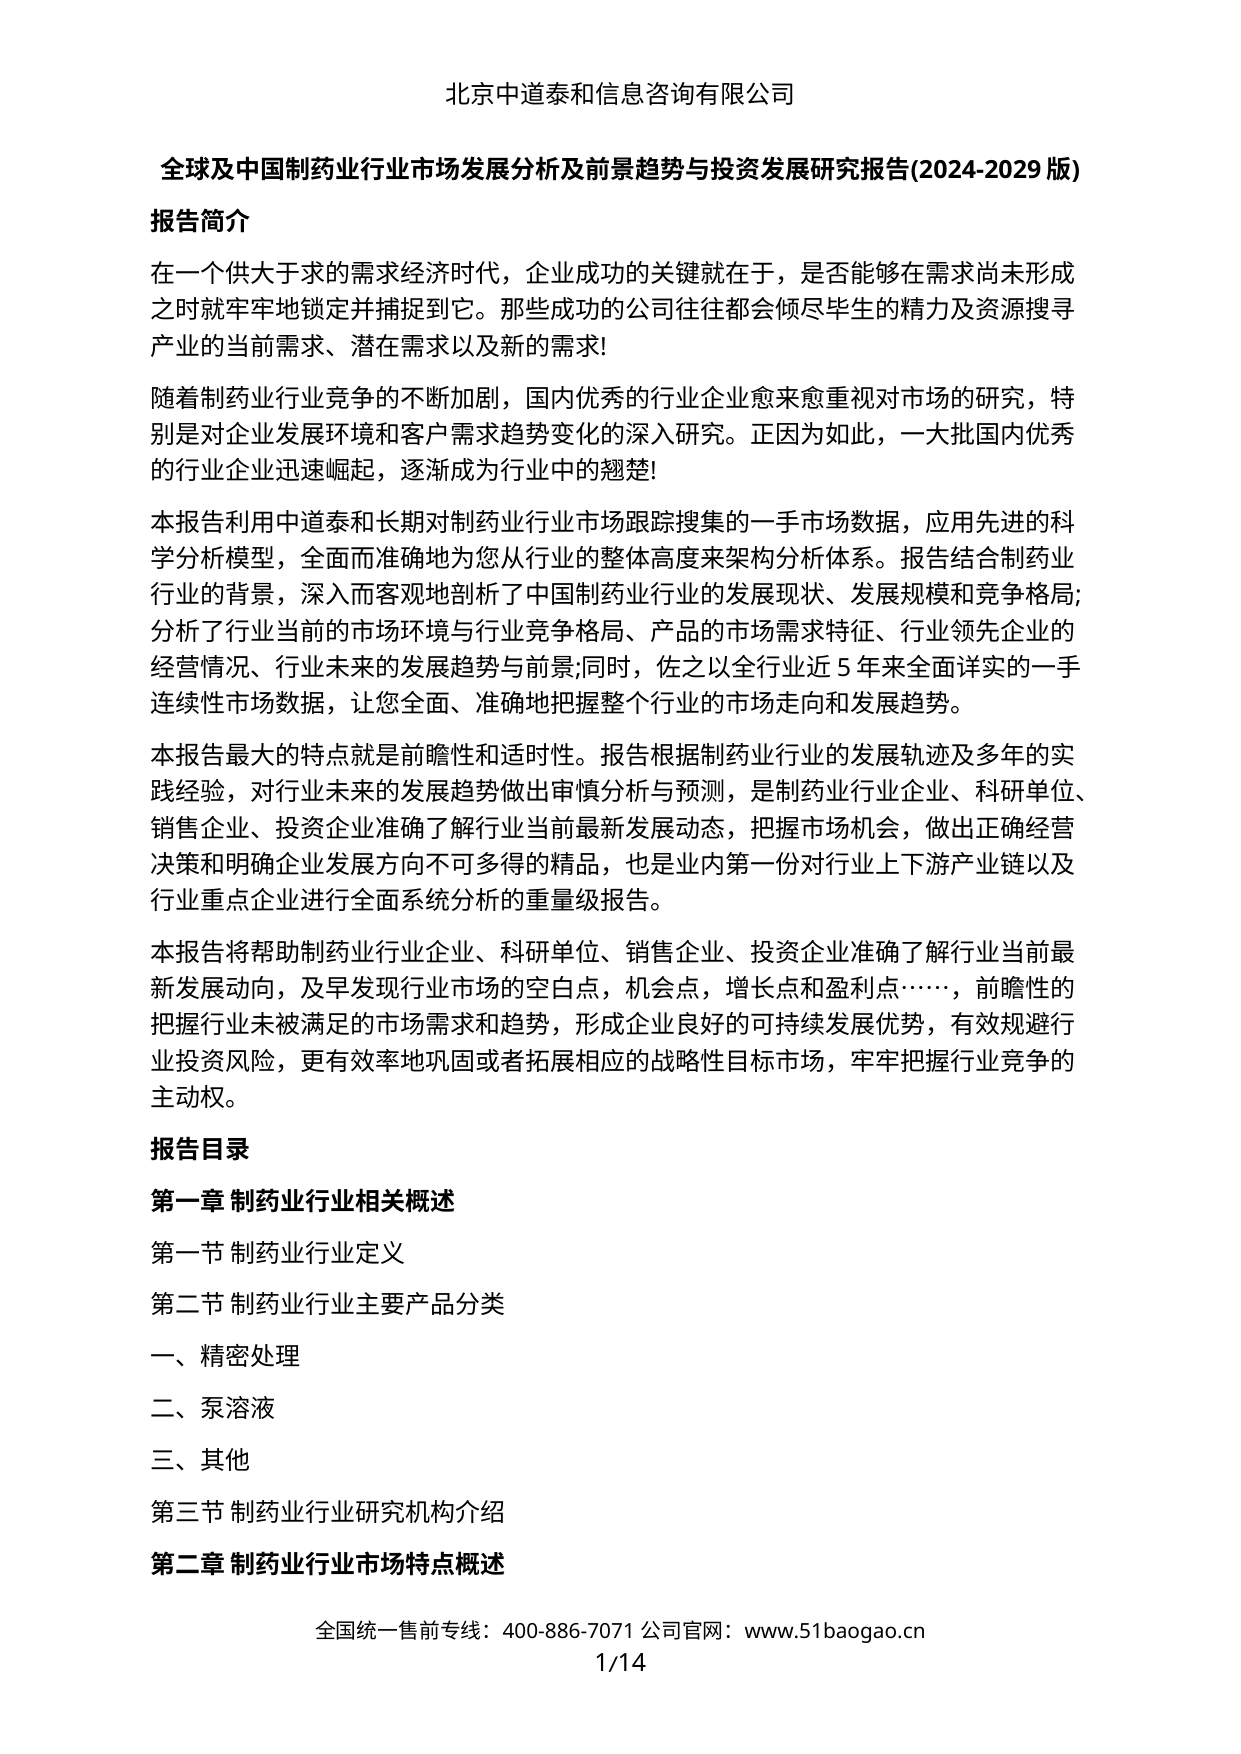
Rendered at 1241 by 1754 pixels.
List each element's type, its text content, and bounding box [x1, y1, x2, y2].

text 报告简介 [150, 202, 1090, 238]
text 第二节 制药业行业主要产品分类 [150, 1285, 1090, 1321]
text 本报告最大的特点就是前瞻性和适时性。报告根据制药业行业的发展轨迹及多年的实践经验，对行业未来的发展趋势做出审慎分析与预测，是制药业行业企业、科研单位、销售企业、投资企业准确了解行业当前最新发展动态，把握市场机会，做出正确经营决策和明确企业发展方向不可多得的精品，也是业内第一份对行业上下游产业链以及行业重点企业进行全面系统分析的重量级报告。 [150, 736, 1090, 917]
text 三、其他 [150, 1441, 1090, 1477]
text 第二章 制药业行业市场特点概述 [150, 1544, 1090, 1581]
text 本报告将帮助制药业行业企业、科研单位、销售企业、投资企业准确了解行业当前最新发展动向，及早发现行业市场的空白点，机会点，增长点和盈利点……，前瞻性的把握行业未被满足的市场需求和趋势，形成企业良好的可持续发展优势，有效规避行业投资风险，更有效率地巩固或者拓展相应的战略性目标市场，牢牢把握行业竞争的主动权。 [150, 932, 1090, 1114]
text 报告目录 [150, 1129, 1090, 1166]
text 二、泵溶液 [150, 1389, 1090, 1425]
text 随着制药业行业竞争的不断加剧，国内优秀的行业企业愈来愈重视对市场的研究，特别是对企业发展环境和客户需求趋势变化的深入研究。正因为如此，一大批国内优秀的行业企业迅速崛起，逐渐成为行业中的翘楚! [150, 378, 1090, 487]
text 在一个供大于求的需求经济时代，企业成功的关键就在于，是否能够在需求尚未形成之时就牢牢地锁定并捕捉到它。那些成功的公司往往都会倾尽毕生的精力及资源搜寻产业的当前需求、潜在需求以及新的需求! [150, 254, 1090, 362]
text 一、精密处理 [150, 1337, 1090, 1373]
text 全球及中国制药业行业市场发展分析及前景趋势与投资发展研究报告(2024-2029版) [150, 150, 1090, 186]
text 本报告利用中道泰和长期对制药业行业市场跟踪搜集的一手市场数据，应用先进的科学分析模型，全面而准确地为您从行业的整体高度来架构分析体系。报告结合制药业行业的背景，深入而客观地剖析了中国制药业行业的发展现状、发展规模和竞争格局;分析了行业当前的市场环境与行业竞争格局、产品的市场需求特征、行业领先企业的经营情况、行业未来的发展趋势与前景;同时，佐之以全行业近5年来全面详实的一手连续性市场数据，让您全面、准确地把握整个行业的市场走向和发展趋势。 [150, 502, 1090, 720]
text 第一节 制药业行业定义 [150, 1233, 1090, 1269]
text 第三节 制药业行业研究机构介绍 [150, 1492, 1090, 1529]
text 第一章 制药业行业相关概述 [150, 1181, 1090, 1217]
